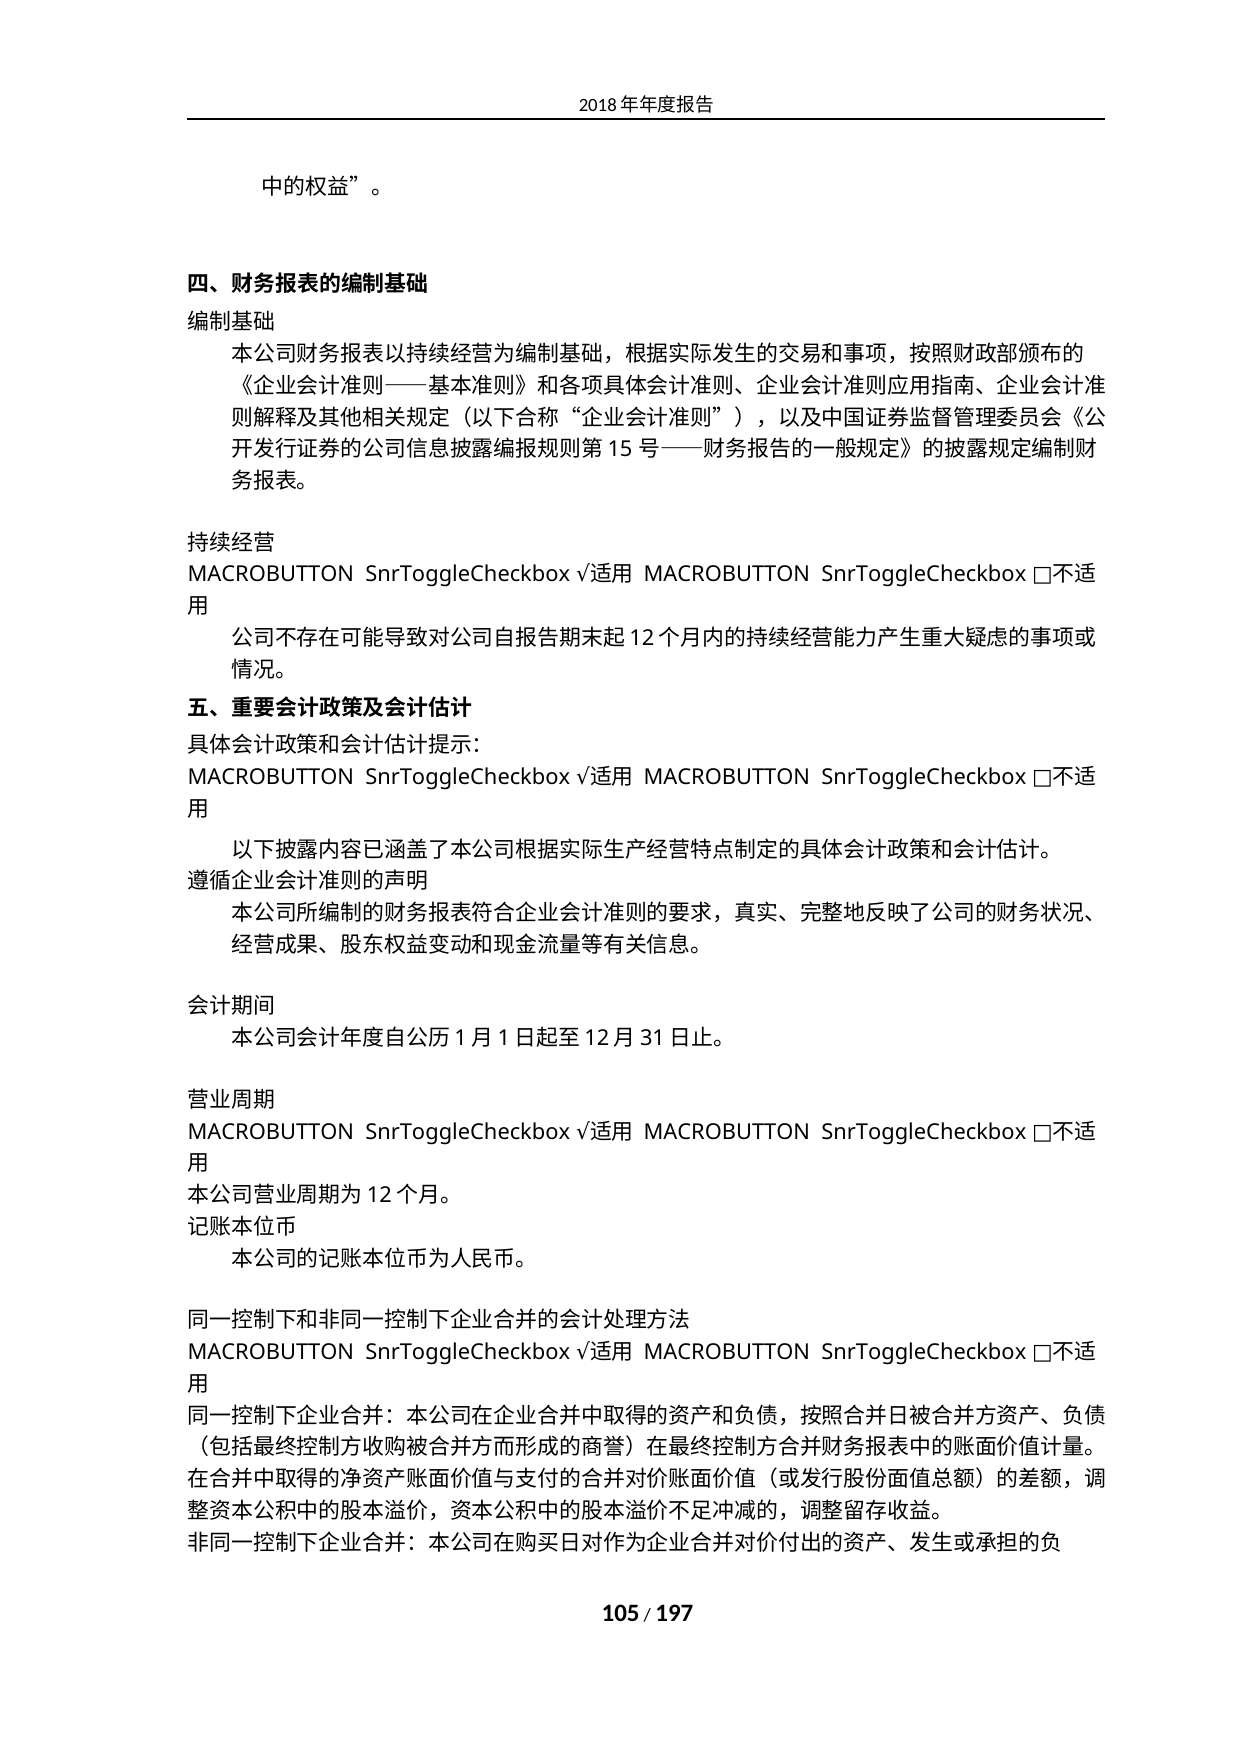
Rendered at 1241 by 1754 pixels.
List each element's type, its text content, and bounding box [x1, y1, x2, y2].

list 重要会计政策及会计估计 [187, 689, 1107, 721]
list 财务报表的编制基础 [187, 266, 1107, 298]
